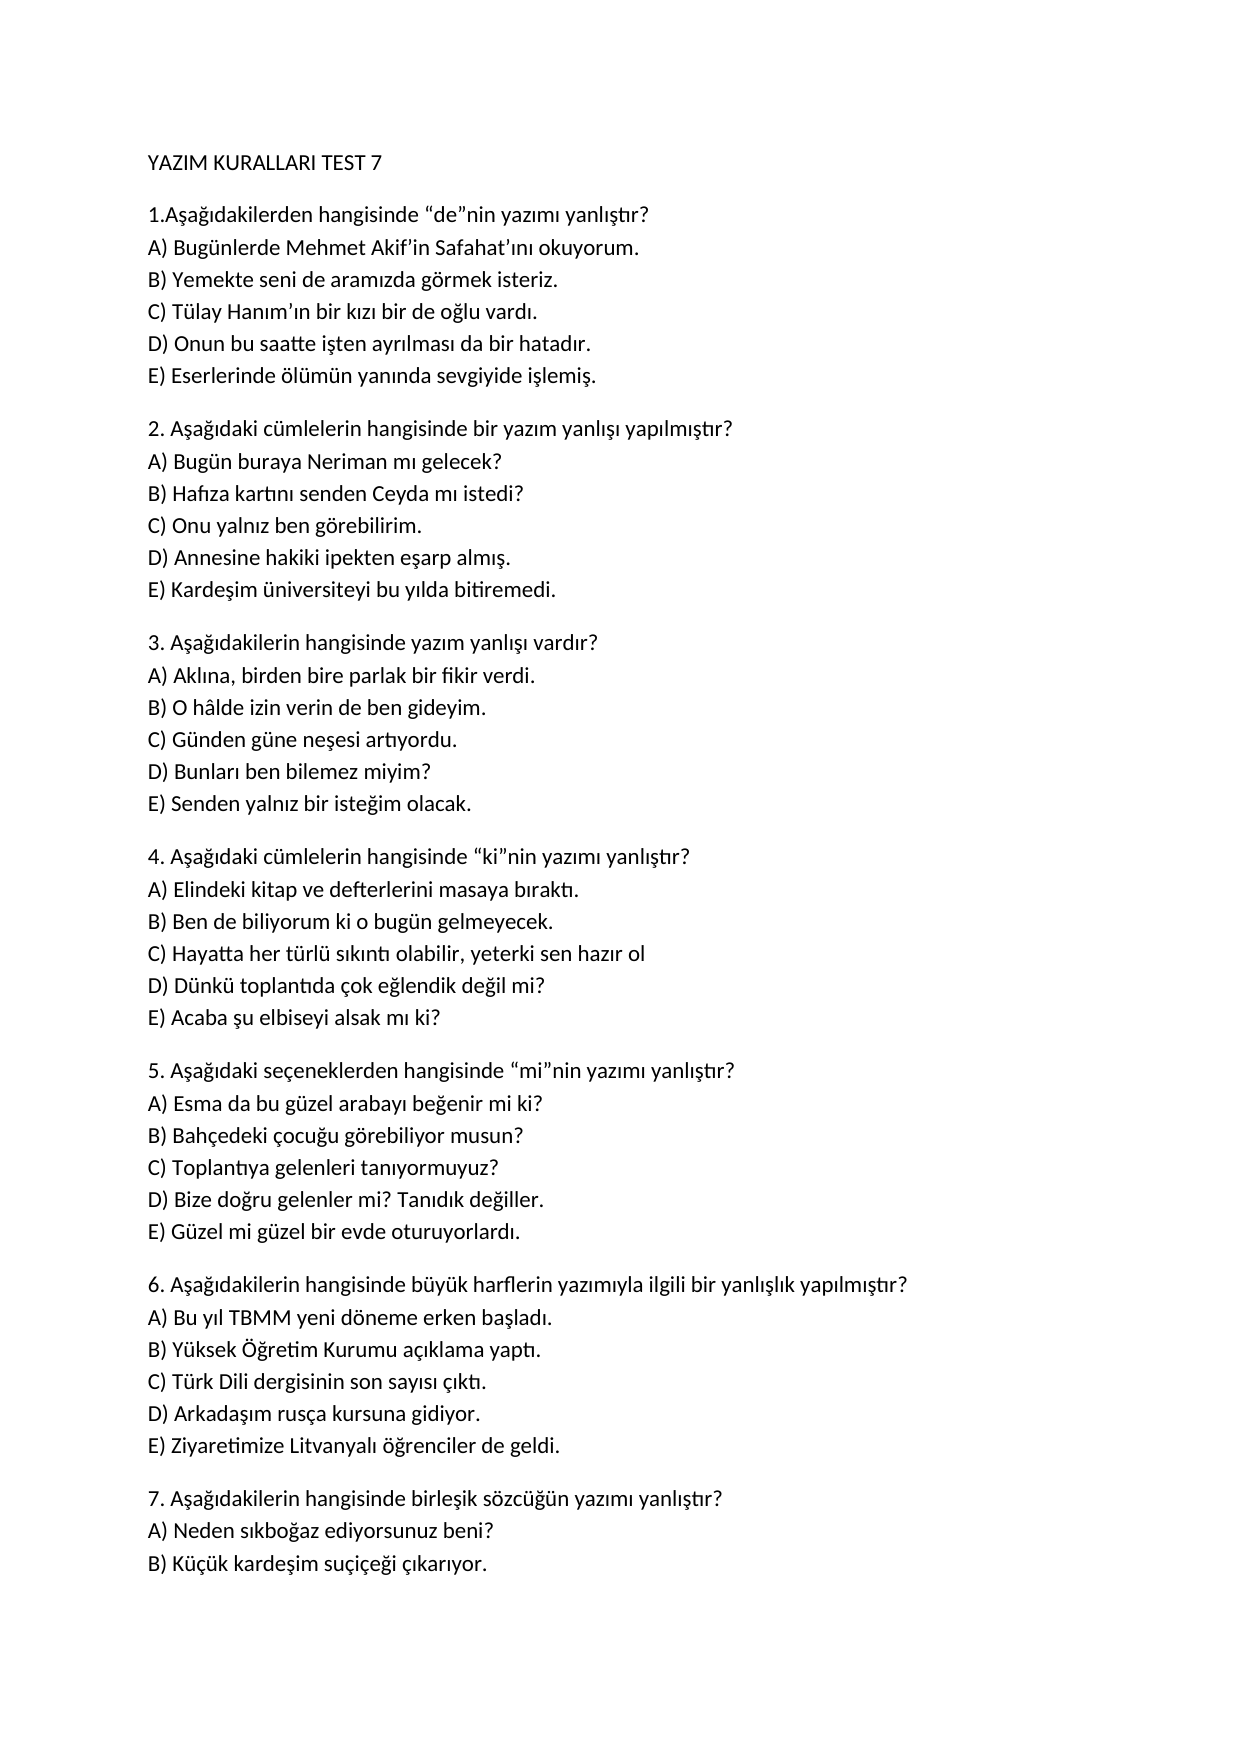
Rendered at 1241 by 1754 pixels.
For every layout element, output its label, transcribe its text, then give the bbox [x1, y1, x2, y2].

text 6. Aşağıdakilerin hangisinde büyük harflerin yazımıyla ilgili bir yanlışlık yapılmıştır? A) Bu yıl TBMM yeni döneme erken başladı. B) Yüksek Öğretim Kurumu açıklama yaptı. C) Türk Dili dergisinin son sayısı çıktı. D) Arkadaşım rusça kursuna gidiyor. E) Ziyaretimize Litvanyalı öğrenciler de geldi. [148, 1270, 1093, 1459]
text 2. Aşağıdaki cümlelerin hangisinde bir yazım yanlışı yapılmıştır? A) Bugün buraya Neriman mı gelecek? B) Hafıza kartını senden Ceyda mı istedi? C) Onu yalnız ben görebilirim. D) Annesine hakiki ipekten eşarp almış. E) Kardeşim üniversiteyi bu yılda bitiremedi. [148, 414, 1093, 603]
text YAZIM KURALLARI TEST 7 [148, 148, 1093, 176]
text 5. Aşağıdaki seçeneklerden hangisinde “mi”nin yazımı yanlıştır? A) Esma da bu güzel arabayı beğenir mi ki? B) Bahçedeki çocuğu görebiliyor musun? C) Toplantıya gelenleri tanıyormuyuz? D) Bize doğru gelenler mi? Tanıdık değiller. E) Güzel mi güzel bir evde oturuyorlardı. [148, 1056, 1093, 1245]
text 3. Aşağıdakilerin hangisinde yazım yanlışı vardır? A) Aklına, birden bire parlak bir fikir verdi. B) O hâlde izin verin de ben gideyim. C) Günden güne neşesi artıyordu. D) Bunları ben bilemez miyim? E) Senden yalnız bir isteğim olacak. [148, 628, 1093, 817]
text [148, 1484, 1093, 1577]
text 4. Aşağıdaki cümlelerin hangisinde “ki”nin yazımı yanlıştır? A) Elindeki kitap ve defterlerini masaya bıraktı. B) Ben de biliyorum ki o bugün gelmeyecek. C) Hayatta her türlü sıkıntı olabilir, yeterki sen hazır ol D) Dünkü toplantıda çok eğlendik değil mi? E) Acaba şu elbiseyi alsak mı ki? [148, 842, 1093, 1031]
text 1.Aşağıdakilerden hangisinde “de”nin yazımı yanlıştır? A) Bugünlerde Mehmet Akif’in Safahat’ını okuyorum. B) Yemekte seni de aramızda görmek isteriz. C) Tülay Hanım’ın bir kızı bir de oğlu vardı. D) Onun bu saatte işten ayrılması da bir hatadır. E) Eserlerinde ölümün yanında sevgiyide işlemiş. [148, 201, 1093, 389]
